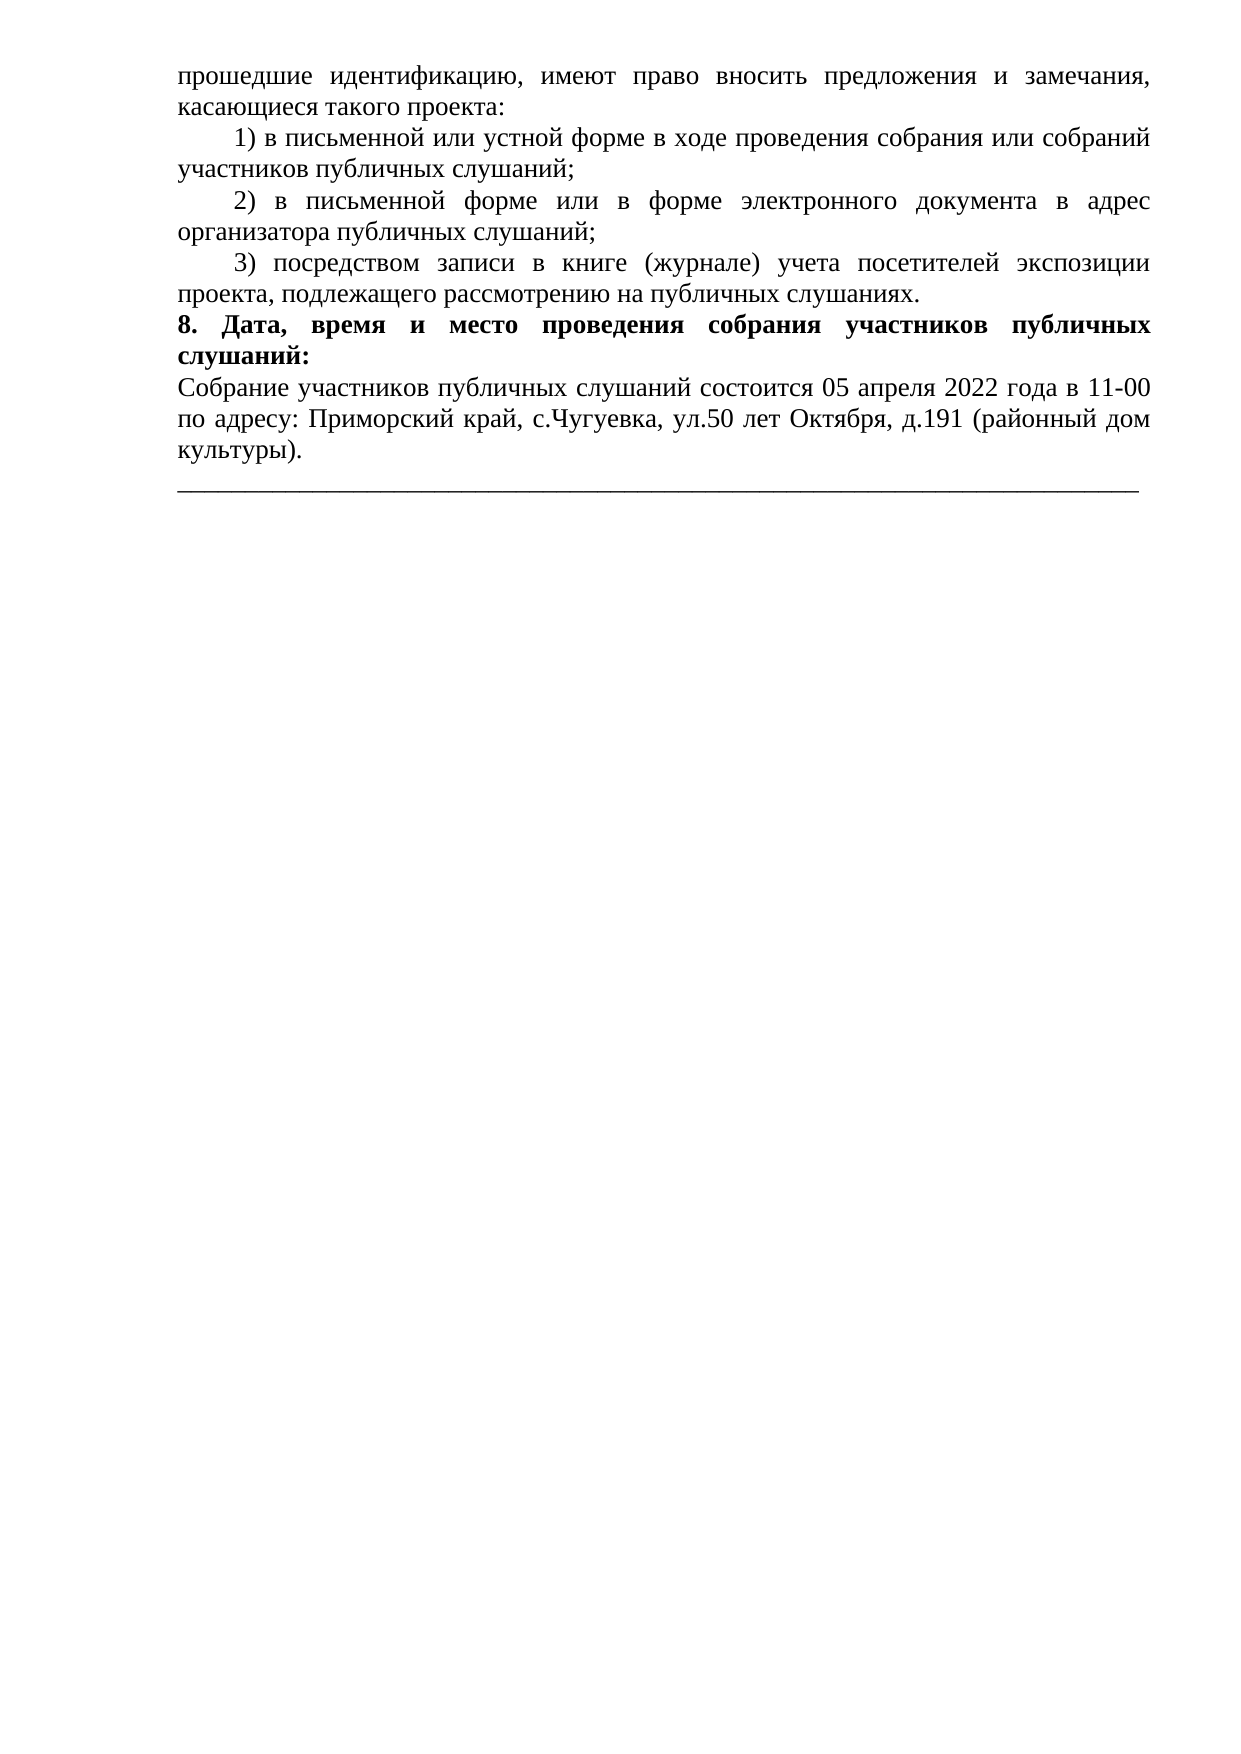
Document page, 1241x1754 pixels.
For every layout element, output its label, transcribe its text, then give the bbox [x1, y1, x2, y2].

text 3) посредством записи в книге (журнале) учета посетителей экспозиции проекта, подлежащего рассмотрению на публичных слушаниях. [177, 246, 1152, 308]
text 8. Дата, время и место проведения собрания участников публичных слушаний: [177, 308, 1152, 371]
text _______________________________________________________________________ [177, 464, 1152, 495]
text 2) в письменной форме или в форме электронного документа в адрес организатора публичных слушаний; [177, 184, 1152, 246]
text 1) в письменной или устной форме в ходе проведения собрания или собраний участников публичных слушаний; [177, 121, 1152, 184]
text Собрание участников публичных слушаний состоится 05 апреля 2022 года в 11-00 по адресу: Приморский край, с.Чугуевка, ул.50 лет Октября, д.191 (районный дом культуры). [177, 371, 1152, 464]
